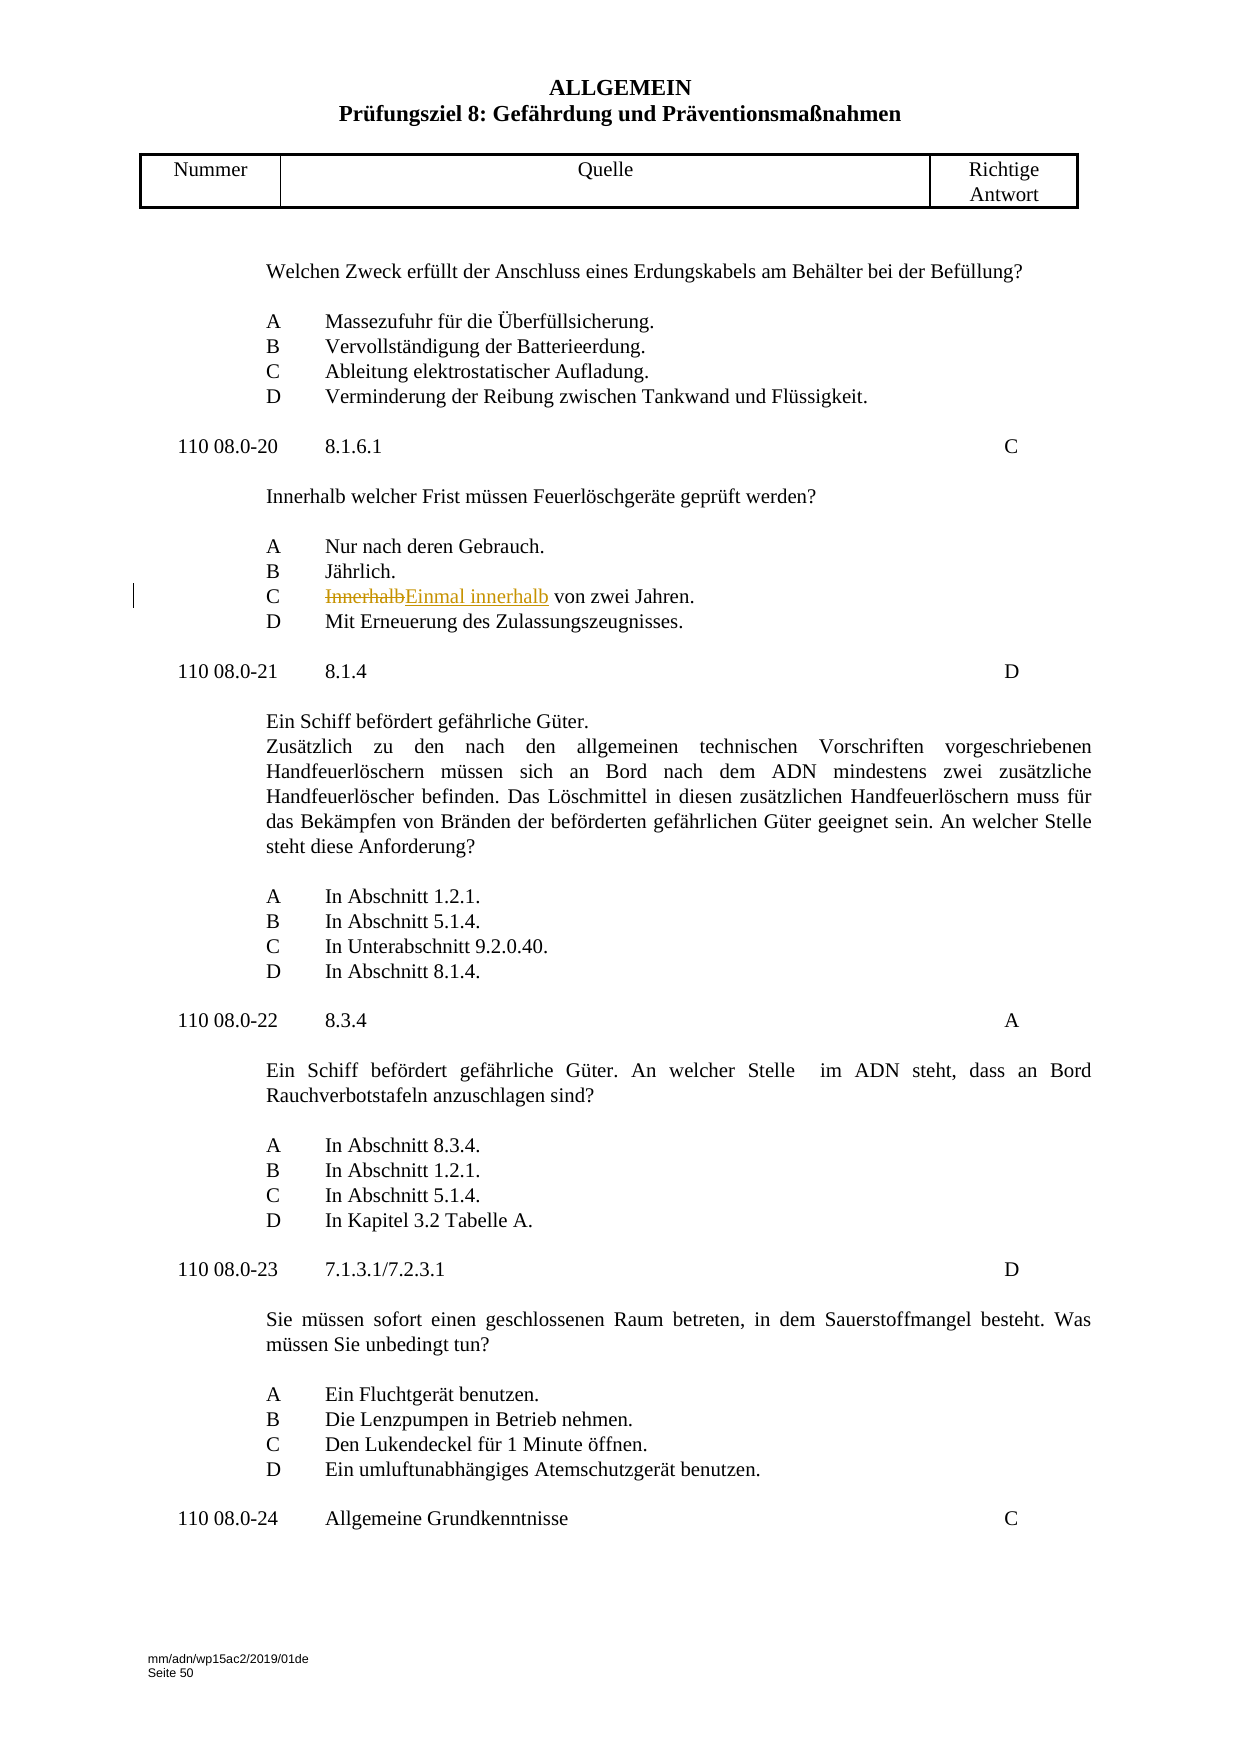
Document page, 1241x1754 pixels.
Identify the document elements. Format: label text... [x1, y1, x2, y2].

text 110 08.0-20 8.1.6.1 C [148, 433, 1093, 458]
text C In Unterabschnitt 9.2.0.40. [148, 933, 1093, 958]
text 110 08.0-23 7.1.3.1/7.2.3.1 D [148, 1257, 1093, 1281]
text Innerhalb welcher Frist müssen Feuerlöschgeräte geprüft werden? [148, 483, 1093, 508]
text D In Abschnitt 8.1.4. [148, 958, 1093, 983]
text B Vervollständigung der Batterieerdung. [148, 333, 1093, 358]
text D Mit Erneuerung des Zulassungszeugnisses. [148, 608, 1093, 633]
text Ein Schiff befördert gefährliche Güter. [148, 708, 1093, 733]
text B In Abschnitt 1.2.1. [148, 1157, 1093, 1182]
text D Ein umluftunabhängiges Atemschutzgerät benutzen. [148, 1456, 1093, 1481]
text 110 08.0-22 8.3.4 A [148, 1008, 1093, 1032]
text B Jährlich. [148, 558, 1093, 583]
text B Die Lenzpumpen in Betrieb nehmen. [148, 1406, 1093, 1431]
text C von zwei Jahren. [148, 583, 1093, 608]
text Ein Schiff befördert gefährliche Güter. An welcher Stelle im ADN steht, dass an Bord Rauchverbotstafeln anzuschlagen sind? [148, 1057, 1093, 1107]
text Zusätzlich zu den nach den allgemeinen technischen Vorschriften vorgeschriebenen Handfeuerlöschern müssen sich an Bord nach dem ADN mindestens zwei zusätzliche Handfeuerlöscher befinden. Das Löschmittel in diesen zusätzlichen Handfeuerlöschern muss für das Bekämpfen von Bränden der beförderten gefährlichen Güter geeignet sein. An welcher Stelle steht diese Anforderung? [148, 733, 1093, 858]
text C Ableitung elektrostatischer Aufladung. [148, 358, 1093, 383]
text A In Abschnitt 1.2.1. [148, 883, 1093, 908]
text A Massezufuhr für die Überfüllsicherung. [148, 308, 1093, 333]
text C In Abschnitt 5.1.4. [148, 1182, 1093, 1207]
text A Nur nach deren Gebrauch. [148, 533, 1093, 558]
text A Ein Fluchtgerät benutzen. [148, 1381, 1093, 1406]
text Sie müssen sofort einen geschlossenen Raum betreten, in dem Sauerstoffmangel besteht. Was müssen Sie unbedingt tun? [266, 1306, 1093, 1356]
text Welchen Zweck erfüllt der Anschluss eines Erdungskabels am Behälter bei der Befüllung? [148, 258, 1093, 283]
text 110 08.0-21 8.1.4 D [148, 658, 1093, 683]
text A In Abschnitt 8.3.4. [148, 1132, 1093, 1157]
text D In Kapitel 3.2 Tabelle A. [148, 1207, 1093, 1232]
text B In Abschnitt 5.1.4. [148, 908, 1093, 933]
text C Den Lukendeckel für 1 Minute öffnen. [148, 1431, 1093, 1456]
text D Verminderung der Reibung zwischen Tankwand und Flüssigkeit. [148, 383, 1093, 408]
text 110 08.0-24 Allgemeine Grundkenntnisse C [148, 1506, 1093, 1530]
